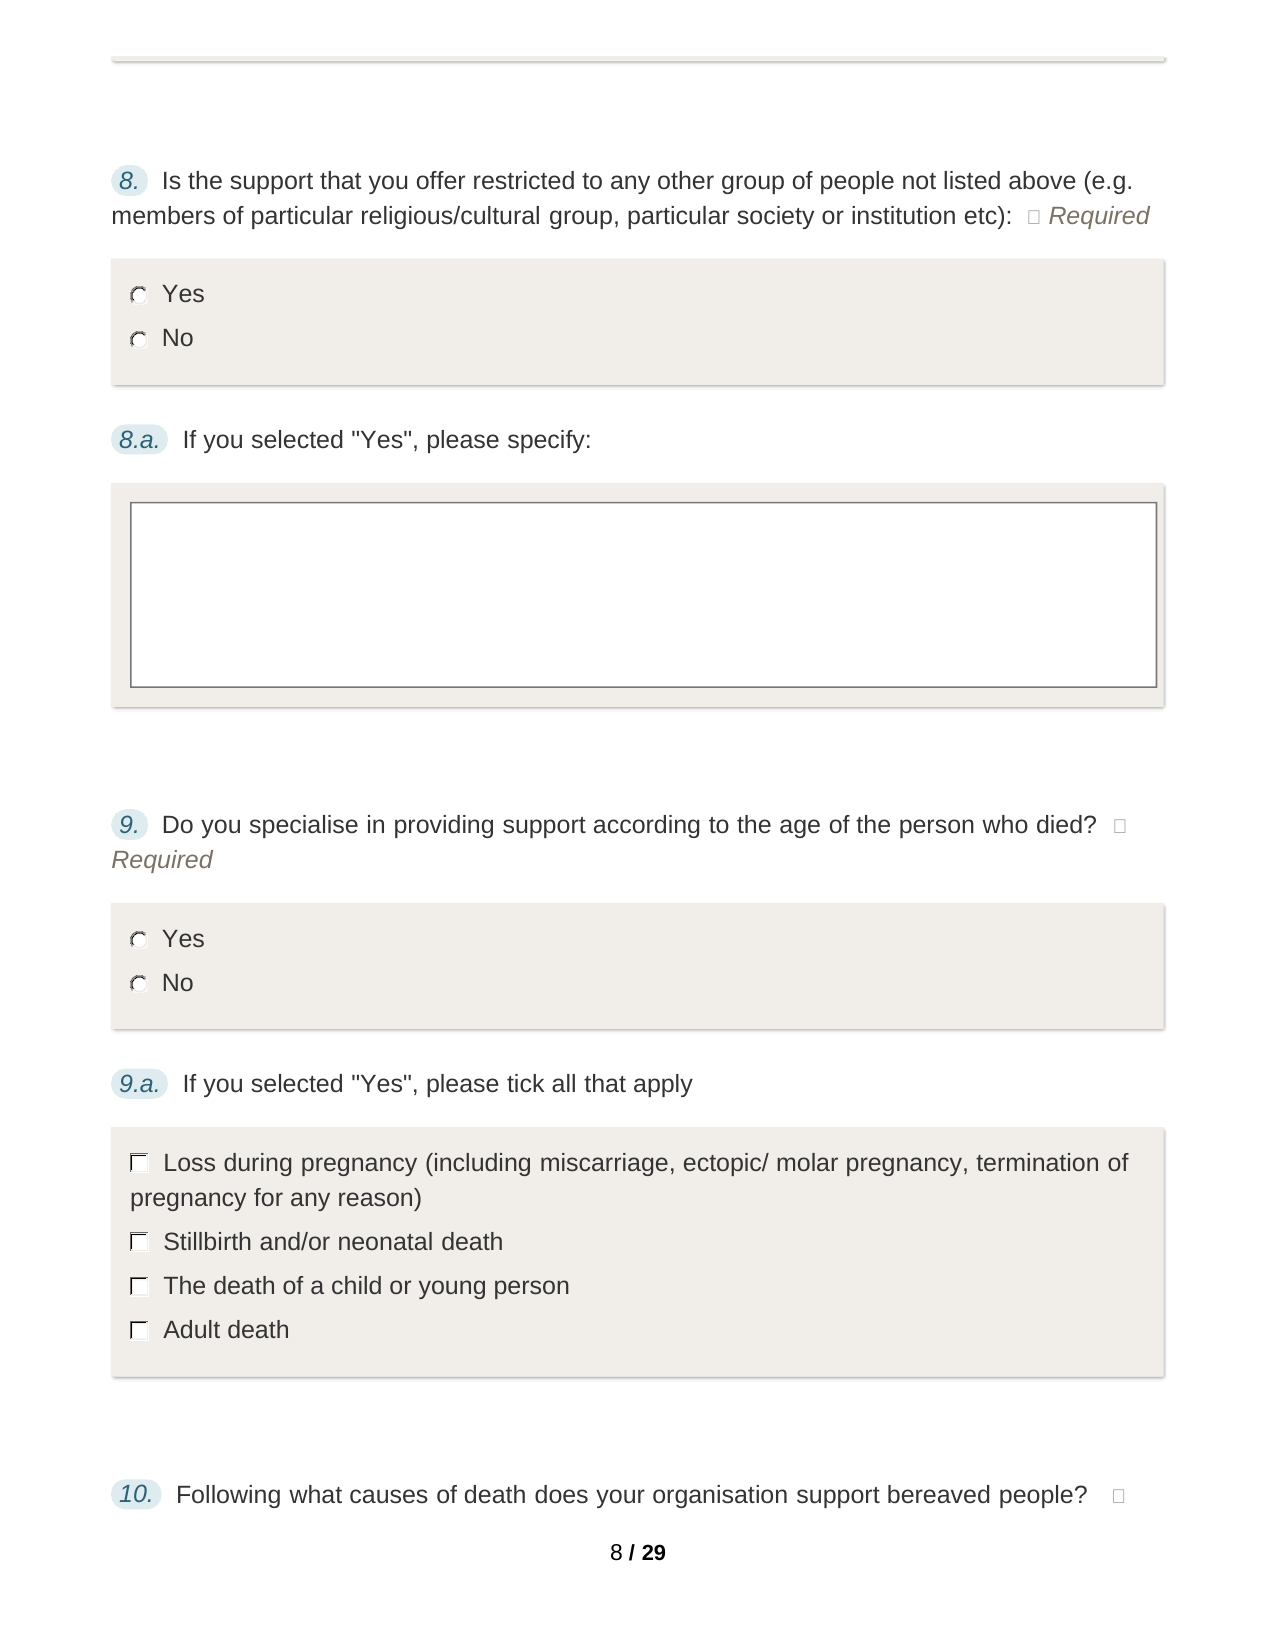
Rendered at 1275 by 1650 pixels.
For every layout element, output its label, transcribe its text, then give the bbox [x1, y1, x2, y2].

picture [108, 1125, 1167, 1382]
picture [111, 809, 148, 840]
text If you selected "Yes", please tick all that apply [182, 1069, 1258, 1098]
text Do you specialise in providing support according to the age of the person who died?  [162, 810, 1258, 839]
text Following what causes of death does your organisation support bereaved people?  [176, 1479, 1258, 1508]
picture [108, 481, 1167, 712]
text If you selected "Yes", please specify: [182, 425, 1258, 453]
text Is the support that you offer restricted to any other group of people not listed above (e.g. members of particular religious/cultural group, particular society or institution etc):  Required [111, 166, 1161, 229]
text Required [111, 845, 1258, 873]
picture [108, 55, 1168, 66]
picture [108, 901, 1167, 1034]
picture [108, 256, 1167, 390]
